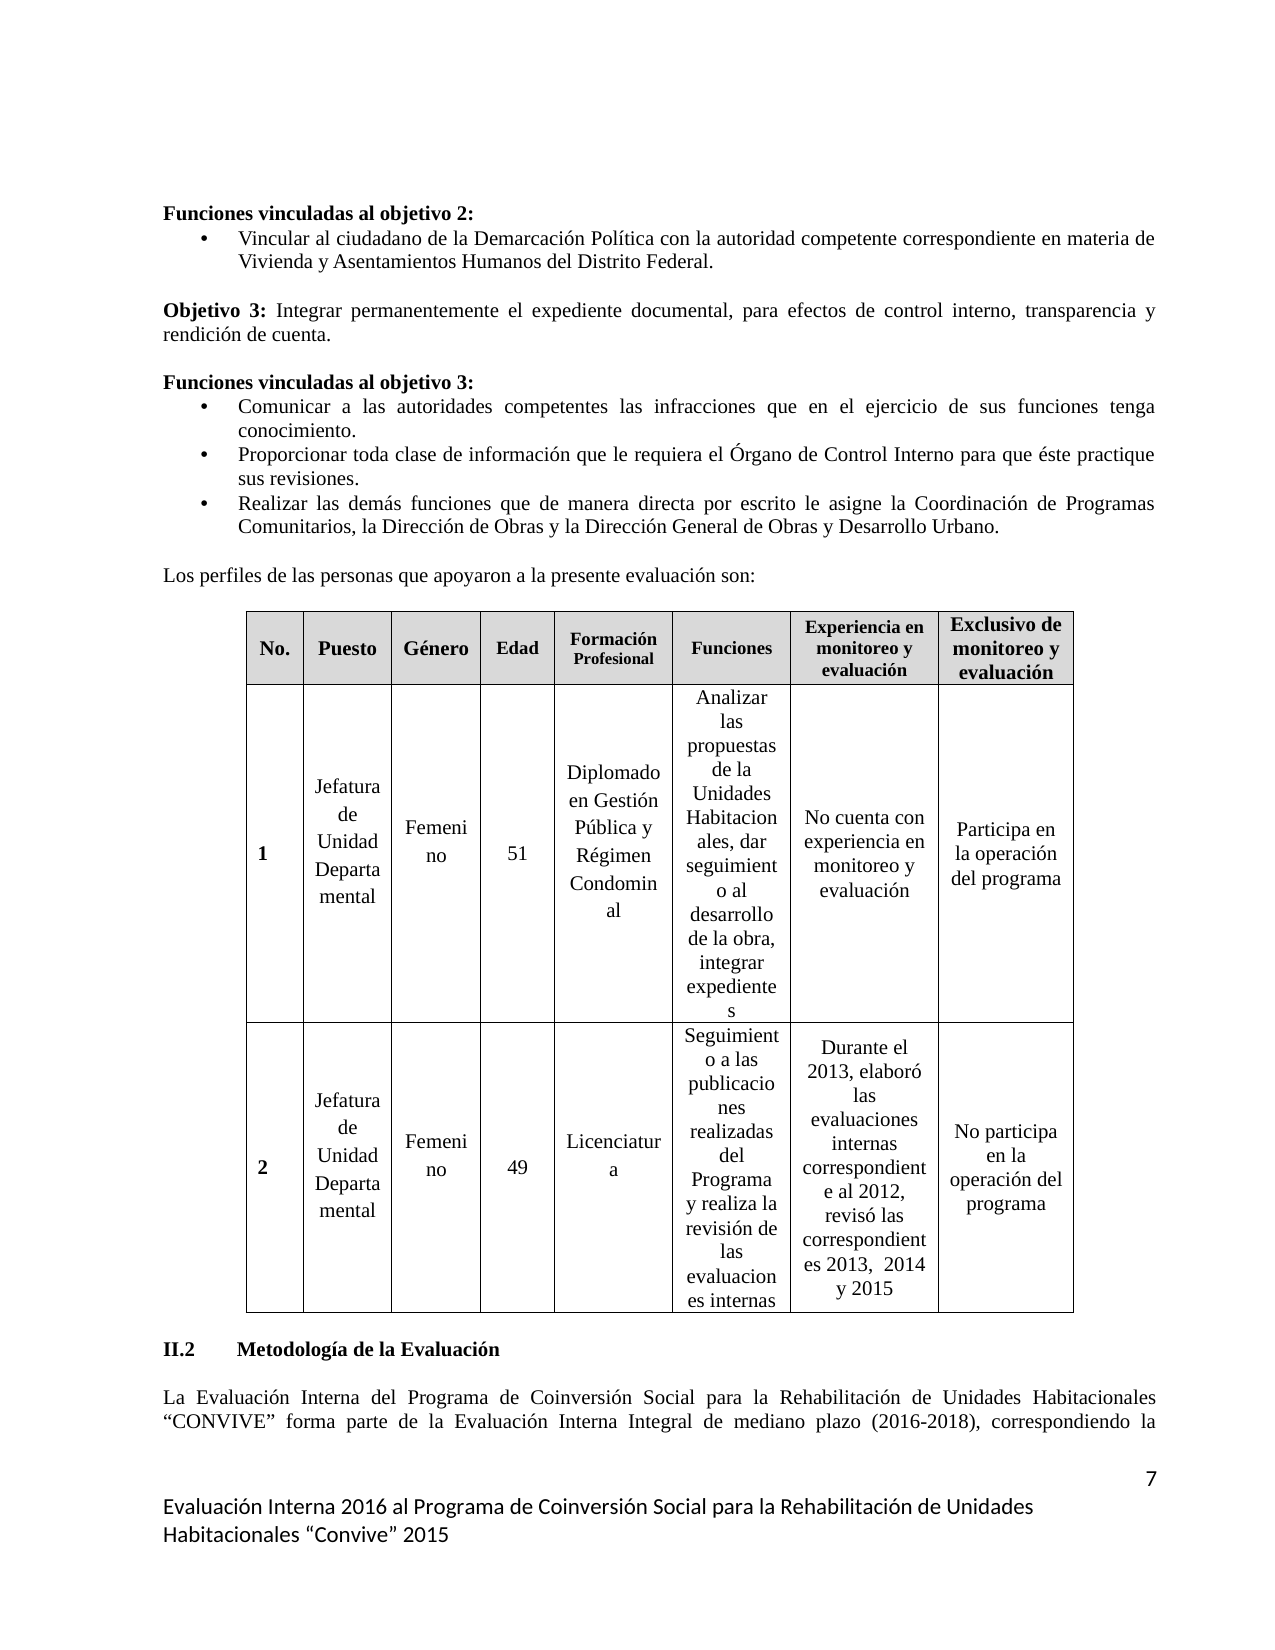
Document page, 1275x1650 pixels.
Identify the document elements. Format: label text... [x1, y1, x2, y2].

table_cell 51 [481, 685, 554, 1022]
table_header Género [392, 612, 480, 684]
table_cell Licenciatura [555, 1023, 672, 1312]
table_header Experiencia en monitoreo y evaluación [791, 612, 938, 684]
table_cell Participa en la operación del programa [939, 685, 1073, 1022]
table_header Funciones [673, 612, 790, 684]
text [163, 1385, 1157, 1433]
table_cell Jefatura de Unidad Departamental [304, 685, 391, 1022]
table_cell Diplomado en Gestión Pública y Régimen Condominal [555, 685, 672, 1022]
table_cell Seguimiento a las publicaciones realizadas del Programa y realiza la revisión de las evaluaciones internas [673, 1023, 790, 1312]
table_cell Femenino [392, 685, 480, 1022]
table_cell Jefatura de Unidad Departamental [304, 1023, 391, 1312]
text Funciones vinculadas al objetivo 3: [163, 370, 1157, 394]
list Proporcionar toda clase de información que le requiera el Órgano de Control Interno para que éste practique sus revisiones. [200, 442, 1157, 490]
text Los perfiles de las personas que apoyaron a la presente evaluación son: [163, 563, 1157, 587]
table_cell Femenino [392, 1023, 480, 1312]
table_header No. [247, 612, 303, 684]
table_cell 1 [247, 685, 303, 1022]
table_header Formación Profesional [555, 612, 672, 684]
list Comunicar a las autoridades competentes las infracciones que en el ejercicio de sus funciones tenga conocimiento. [200, 394, 1157, 442]
table_cell Analizar las propuestas de la Unidades Habitacionales, dar seguimiento al desarrollo de la obra, integrar expedientes [673, 685, 790, 1022]
table_cell 2 [247, 1023, 303, 1312]
text Objetivo 3: Integrar permanentemente el expediente documental, para efectos de control interno, transparencia y rendición de cuenta. [163, 298, 1157, 346]
list Vincular al ciudadano de la Demarcación Política con la autoridad competente correspondiente en materia de Vivienda y Asentamientos Humanos del Distrito Federal. [200, 225, 1157, 273]
table_header Edad [481, 612, 554, 684]
table_header Exclusivo de monitoreo y evaluación [939, 612, 1073, 684]
table_cell Durante el 2013, elaboró las evaluaciones internas correspondiente al 2012, revisó las correspondientes 2013, 2014 y 2015 [791, 1023, 938, 1312]
text Funciones vinculadas al objetivo 2: [163, 201, 1157, 225]
table_header Puesto [304, 612, 391, 684]
table_cell 49 [481, 1023, 554, 1312]
text II.2 Metodología de la Evaluación [163, 1337, 1157, 1361]
table_cell No participa en la operación del programa [939, 1023, 1073, 1312]
table_cell No cuenta con experiencia en monitoreo y evaluación [791, 685, 938, 1022]
list Realizar las demás funciones que de manera directa por escrito le asigne la Coordinación de Programas Comunitarios, la Dirección de Obras y la Dirección General de Obras y Desarrollo Urbano. [200, 490, 1157, 538]
